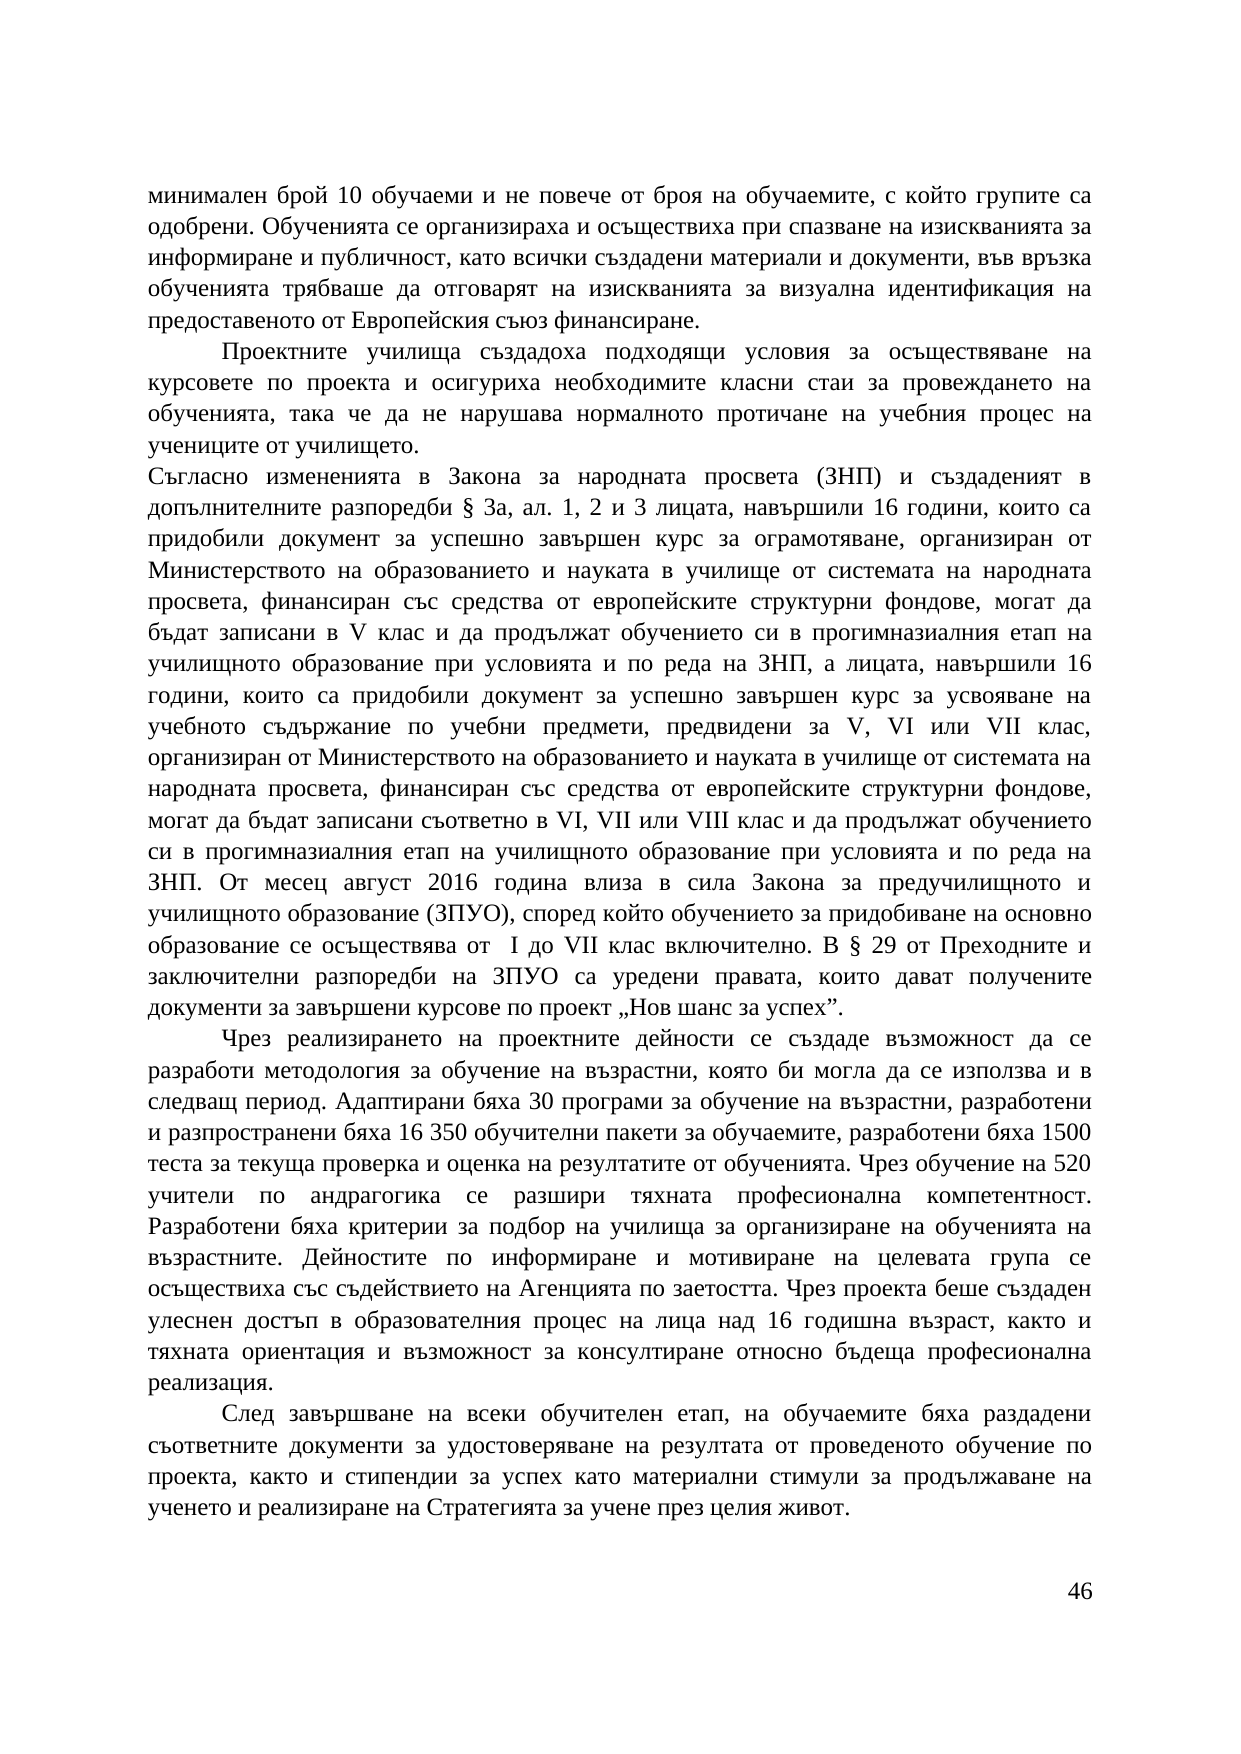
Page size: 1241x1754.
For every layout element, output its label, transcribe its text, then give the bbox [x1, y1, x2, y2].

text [148, 178, 1093, 334]
text Съгласно измененията в Закона за народната просвета (ЗНП) и създаденият в допълнителните разпоредби § 3а, ал. 1, 2 и 3 лицата, навършили 16 години, които са придобили документ за успешно завършен курс за ограмотяване, организиран от Министерството на образованието и науката в училище от системата на народната просвета, финансиран със средства от европейските структурни фондове, могат да бъдат записани в V клас и да продължат обучението си в прогимназиалния етап на училищното образование при условията и по реда на ЗНП, а лицата, навършили 16 години, които са придобили документ за успешно завършен курс за усвояване на учебното съдържание по учебни предмети, предвидени за V, VІ или VІІ клас, организиран от Министерството на образованието и науката в училище от системата на народната просвета, финансиран със средства от европейските структурни фондове, могат да бъдат записани съответно в VІ, VІІ или VІІІ клас и да продължат обучението си в прогимназиалния етап на училищното образование при условията и по реда на ЗНП. От месец август 2016 година влиза в сила Закона за предучилищното и училищното образование (ЗПУО), според който обучението за придобиване на основно образование се осъществява от І до VІІ клас включително. В § 29 от Преходните и заключителни разпоредби на ЗПУО са уредени правата, които дават получените документи за завършени курсове по проект „Нов шанс за успех”. [148, 459, 1093, 1022]
text Чрез реализирането на проектните дейности се създаде възможност да се разработи методология за обучение на възрастни, която би могла да се използва и в следващ период. Адаптирани бяха 30 програми за обучение на възрастни, разработени и разпространени бяха 16 350 обучителни пакети за обучаемите, разработени бяха 1500 теста за текуща проверка и оценка на резултатите от обученията. Чрез обучение на 520 учители по андрагогика се разшири тяхната професионална компетентност. Разработени бяха критерии за подбор на училища за организиране на обученията на възрастните. Дейностите по информиране и мотивиране на целевата група се осъществиха със съдействието на Агенцията по заетостта. Чрез проекта беше създаден улеснен достъп в образователния процес на лица над 16 годишна възраст, както и тяхната ориентация и възможност за консултиране относно бъдеща професионална реализация. [148, 1022, 1093, 1397]
text След завършване на всеки обучителен етап, на обучаемите бяха раздадени съответните документи за удостоверяване на резултата от проведеното обучение по проекта, както и стипендии за успех като материални стимули за продължаване на ученето и реализиране на Стратегията за учене през целия живот. [148, 1397, 1093, 1522]
text Проектните училища създадоха подходящи условия за осъществяване на курсовете по проекта и осигуриха необходимите класни стаи за провеждането на обученията, така че да не нарушава нормалното протичане на учебния процес на учениците от училището. [148, 334, 1093, 459]
